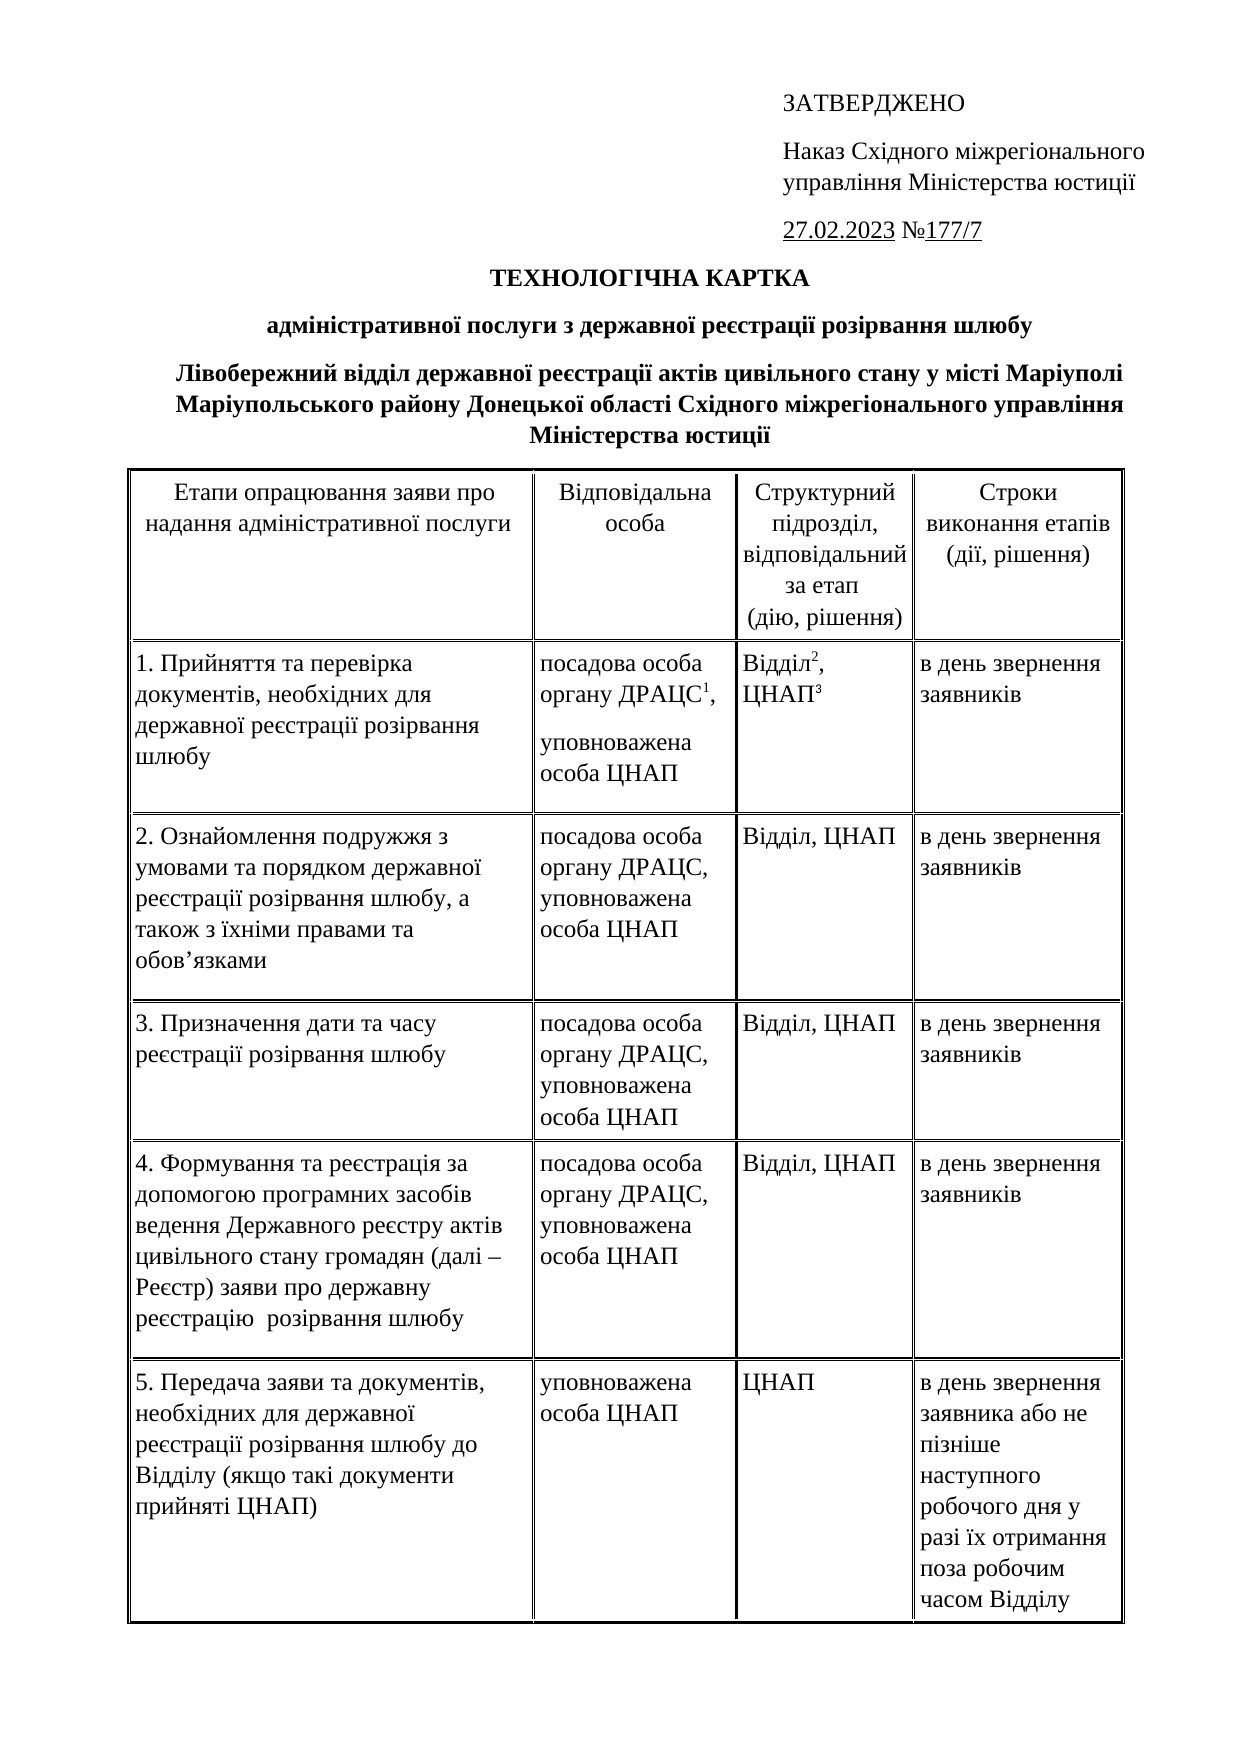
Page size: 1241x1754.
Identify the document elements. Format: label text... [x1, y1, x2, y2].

table_cell посадова особа органу ДРАЦС, уповноважена особа ЦНАП [535, 1003, 735, 1139]
table_cell Відділ, ЦНАП [738, 815, 912, 999]
table_header Строки виконання етапів (дії, рішення) [914, 471, 1121, 639]
table_cell Відділ2, ЦНАП3 [738, 642, 912, 812]
table_cell ЦНАП [736, 1361, 913, 1621]
text Лівобережний відділ державної реєстрації актів цивільного стану у місті Маріуполі Маріупольського району Донецької області Східного міжрегіонального управління Міністерства юстиції [148, 358, 1152, 449]
table_cell Відділ, ЦНАП [738, 1142, 912, 1357]
table_cell 1. Прийняття та перевірка документів, необхідних для державної реєстрації розірвання шлюбу [129, 639, 534, 812]
text адміністративної послуги з державної реєстрації розірвання шлюбу [148, 310, 1152, 339]
table_cell Відділ, ЦНАП [738, 1003, 912, 1139]
table_cell в день звернення заявників [914, 1139, 1123, 1357]
table_cell в день звернення заявників [915, 999, 1122, 1139]
text ЗАТВЕРДЖЕНО [783, 88, 1152, 117]
table_cell 4. Формування та реєстрація за допомогою програмних засобів ведення Державного реєстру актів цивільного стану громадян (далі – Реєстр) заяви про державну реєстрацію розірвання шлюбу [129, 1139, 534, 1357]
table_cell в день звернення заявника або не пізніше наступного робочого дня у разі їх отримання поза робочим часом Відділу [914, 1357, 1122, 1621]
table_cell посадова особа органу ДРАЦС, уповноважена особа ЦНАП [535, 1142, 735, 1357]
text 27.02.2023 №177/7 [783, 215, 1152, 244]
table_header Етапи опрацювання заяви про надання адміністративної послуги [131, 471, 534, 639]
table_cell в день звернення заявників [914, 812, 1123, 999]
table_cell посадова особа органу ДРАЦС, уповноважена особа ЦНАП [535, 815, 735, 999]
table_cell уповноважена особа ЦНАП [534, 1361, 736, 1621]
table_header Відповідальна особа [534, 471, 736, 639]
table_cell в день звернення заявників [914, 639, 1123, 812]
table_cell 3. Призначення дати та часу реєстрації розірвання шлюбу [131, 999, 532, 1139]
table_cell посадова особа органу ДРАЦС1, уповноважена особа ЦНАП [535, 642, 735, 812]
table_cell 5. Передача заяви та документів, необхідних для державної реєстрації розірвання шлюбу до Відділу (якщо такі документи прийняті ЦНАП) [131, 1357, 534, 1621]
text Наказ Східного міжрегіонального управління Міністерства юстиції [783, 136, 1152, 196]
table_cell 2. Ознайомлення подружжя з умовами та порядком державної реєстрації розірвання шлюбу, а також з їхніми правами та обов’язками [129, 812, 534, 999]
text ТЕХНОЛОГІЧНА КАРТКА [148, 263, 1152, 291]
table_header Структурний підрозділ, відповідальний за етап (дію, рішення) [736, 471, 913, 639]
